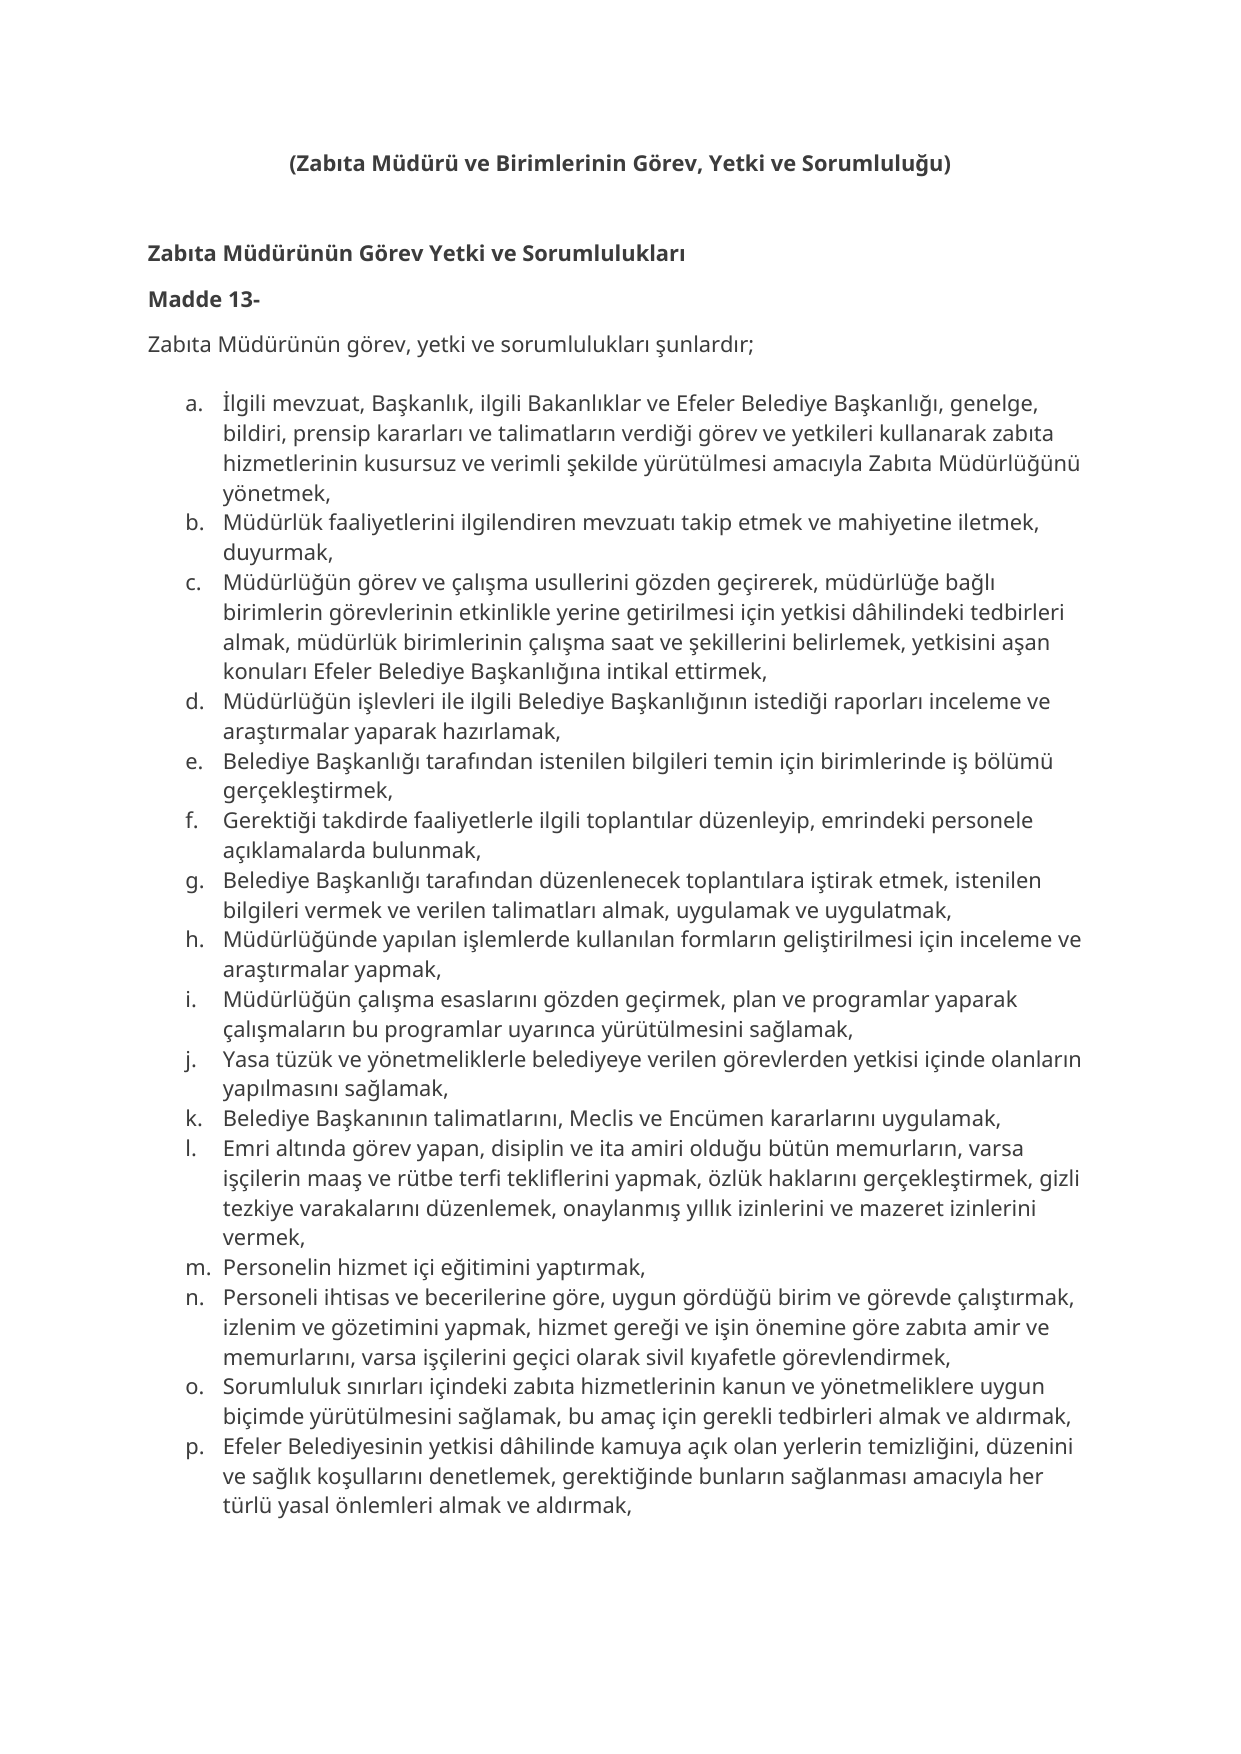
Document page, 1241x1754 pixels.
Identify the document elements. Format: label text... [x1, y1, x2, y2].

list Belediye Başkanının talimatlarını, Meclis ve Encümen kararlarını uygulamak, [185, 1103, 1093, 1133]
list İlgili mevzuat, Başkanlık, ilgili Bakanlıklar ve Efeler Belediye Başkanlığı, genelge, bildiri, prensip kararları ve talimatların verdiği görev ve yetkileri kullanarak zabıta hizmetlerinin kusursuz ve verimli şekilde yürütülmesi amacıyla Zabıta Müdürlüğünü yönetmek, [185, 388, 1093, 507]
list Yasa tüzük ve yönetmeliklerle belediyeye verilen görevlerden yetkisi içinde olanların yapılmasını sağlamak, [185, 1044, 1093, 1103]
text (Zabıta Müdürü ve Birimlerinin Görev, Yetki ve Sorumluluğu) [148, 148, 1093, 177]
list Müdürlüğün işlevleri ile ilgili Belediye Başkanlığının istediği raporları inceleme ve araştırmalar yaparak hazırlamak, [185, 686, 1093, 746]
list Müdürlüğün görev ve çalışma usullerini gözden geçirerek, müdürlüğe bağlı birimlerin görevlerinin etkinlikle yerine getirilmesi için yetkisi dâhilindeki tedbirleri almak, müdürlük birimlerinin çalışma saat ve şekillerini belirlemek, yetkisini aşan konuları Efeler Belediye Başkanlığına intikal ettirmek, [185, 567, 1093, 686]
list Belediye Başkanlığı tarafından düzenlenecek toplantılara iştirak etmek, istenilen bilgileri vermek ve verilen talimatları almak, uygulamak ve uygulatmak, [185, 865, 1093, 924]
text Zabıta Müdürünün görev, yetki ve sorumlulukları şunlardır; [148, 329, 1093, 359]
list Belediye Başkanlığı tarafından istenilen bilgileri temin için birimlerinde iş bölümü gerçekleştirmek, [185, 746, 1093, 805]
list Personelin hizmet içi eğitimini yaptırmak, [185, 1252, 1093, 1282]
list Gerektiği takdirde faaliyetlerle ilgili toplantılar düzenleyip, emrindeki personele açıklamalarda bulunmak, [185, 805, 1093, 865]
list Müdürlük faaliyetlerini ilgilendiren mevzuatı takip etmek ve mahiyetine iletmek, duyurmak, [185, 507, 1093, 567]
text Madde 13- [148, 284, 1093, 314]
list Müdürlüğünde yapılan işlemlerde kullanılan formların geliştirilmesi için inceleme ve araştırmalar yapmak, [185, 924, 1093, 984]
list Emri altında görev yapan, disiplin ve ita amiri olduğu bütün memurların, varsa işçilerin maaş ve rütbe terfi tekliflerini yapmak, özlük haklarını gerçekleştirmek, gizli tezkiye varakalarını düzenlemek, onaylanmış yıllık izinlerini ve mazeret izinlerini vermek, [185, 1133, 1093, 1252]
text Zabıta Müdürünün Görev Yetki ve Sorumlulukları [148, 238, 1093, 268]
list Müdürlüğün çalışma esaslarını gözden geçirmek, plan ve programlar yaparak çalışmaların bu programlar uyarınca yürütülmesini sağlamak, [185, 984, 1093, 1044]
list Personeli ihtisas ve becerilerine göre, uygun gördüğü birim ve görevde çalıştırmak, izlenim ve gözetimini yapmak, hizmet gereği ve işin önemine göre zabıta amir ve memurlarını, varsa işçilerini geçici olarak sivil kıyafetle görevlendirmek, [185, 1282, 1093, 1371]
list Efeler Belediyesinin yetkisi dâhilinde kamuya açık olan yerlerin temizliğini, düzenini ve sağlık koşullarını denetlemek, gerektiğinde bunların sağlanması amacıyla her türlü yasal önlemleri almak ve aldırmak, [185, 1431, 1093, 1520]
list Sorumluluk sınırları içindeki zabıta hizmetlerinin kanun ve yönetmeliklere uygun biçimde yürütülmesini sağlamak, bu amaç için gerekli tedbirleri almak ve aldırmak, [185, 1371, 1093, 1431]
